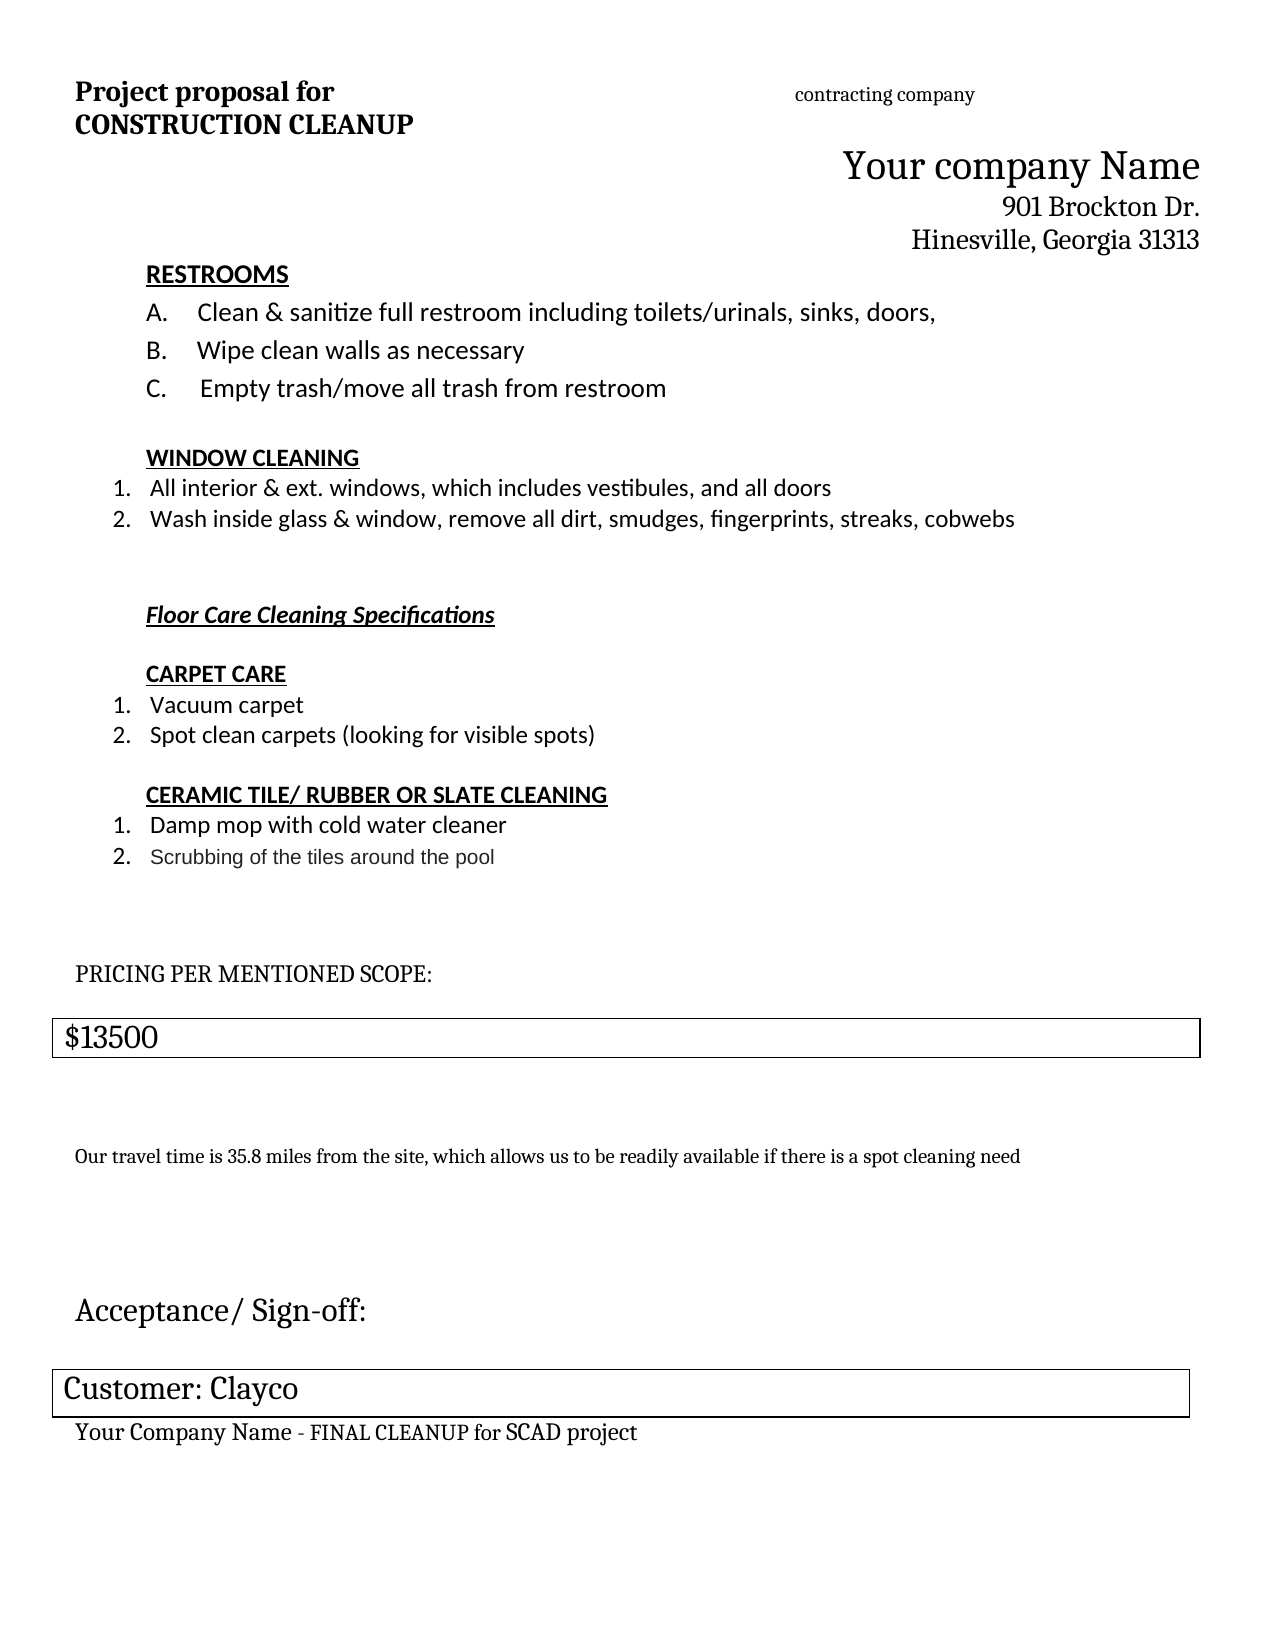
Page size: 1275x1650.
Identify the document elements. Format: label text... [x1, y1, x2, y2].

text Our travel time is 35.8 miles from the site, which allows us to be readily available if there is a spot cleaning need [75, 1144, 1200, 1168]
list Damp mop with cold water cleaner [112, 809, 1200, 840]
list Wash inside glass & window, remove all dirt, smudges, fingerprints, streaks, cobwebs [112, 503, 1200, 533]
list All interior & ext. windows, which includes vestibules, and all doors [112, 472, 1200, 503]
list Vacuum carpet [112, 689, 1200, 720]
table_header $13500 [53, 1019, 1199, 1057]
text C. Empty trash/move all trash from restroom [146, 371, 1200, 404]
text A. Clean & sanitize full restroom including toilets/urinals, sinks, doors, [146, 295, 1200, 328]
text CERAMIC TILE/ RUBBER OR SLATE CLEANING [146, 779, 1200, 809]
text Acceptance/ Sign-off: [75, 1292, 1200, 1330]
text PRICING PER MENTIONED SCOPE: [75, 960, 1200, 989]
text B. Wipe clean walls as necessary [146, 333, 1200, 366]
text RESTROOMS [146, 257, 1200, 290]
list Scrubbing of the tiles around the pool [112, 840, 1200, 871]
text WINDOW CLEANING [146, 442, 1200, 472]
text CARPET CARE [146, 659, 1200, 689]
text Floor Care Cleaning Specifications [146, 599, 1200, 630]
list Spot clean carpets (looking for visible spots) [112, 720, 1200, 750]
table_header Customer: Clayco [53, 1370, 1189, 1416]
